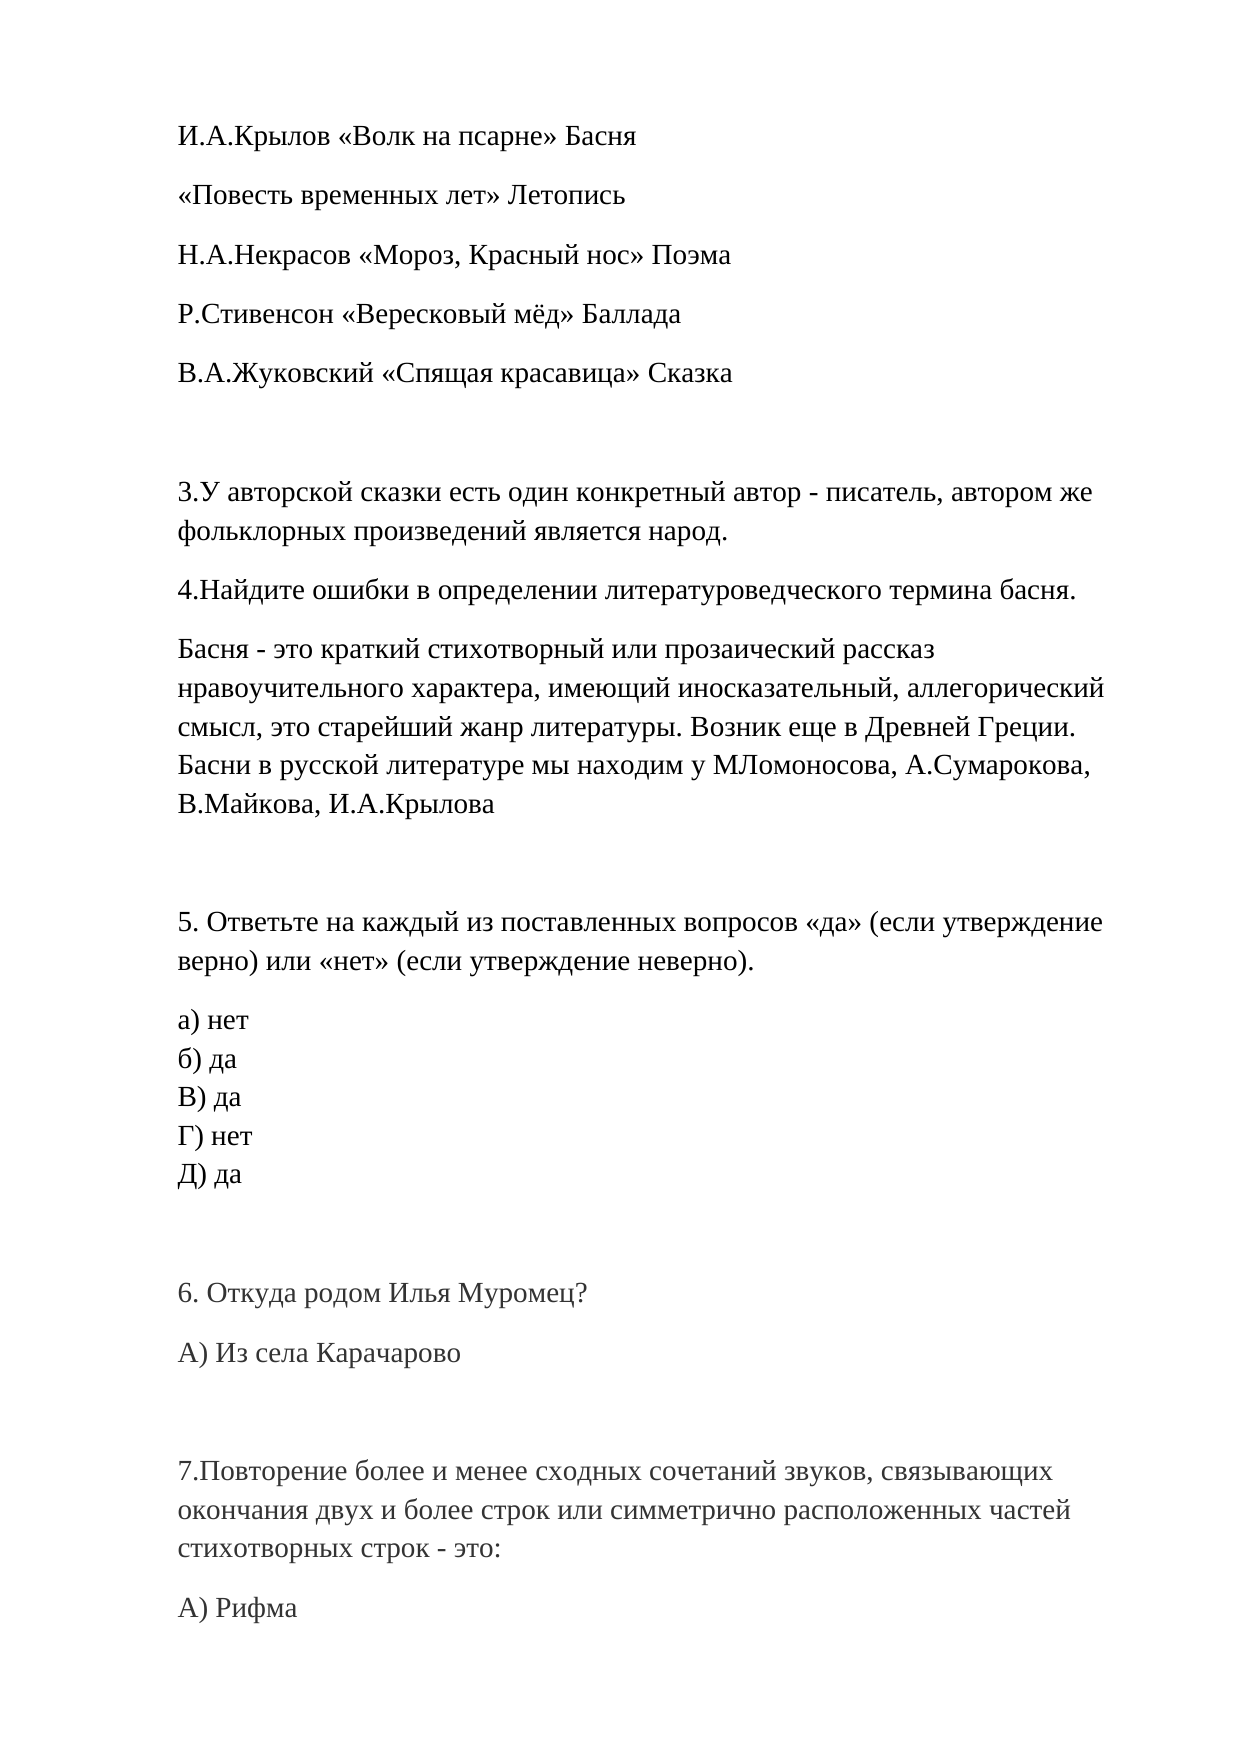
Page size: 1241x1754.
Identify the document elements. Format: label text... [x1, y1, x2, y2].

text В.А.Жуковский «Спящая красавица» Сказка [177, 356, 1152, 389]
text А) Рифма [177, 1590, 1152, 1623]
text а) нет б) да В) да Г) нет Д) да [177, 1002, 1152, 1190]
text «Повесть временных лет» Летопись [177, 177, 1152, 211]
text Н.А.Некрасов «Мороз, Красный нос» Поэма [177, 237, 1152, 270]
text 7.Повторение более и менее сходных сочетаний звуков, связывающих окончания двух и более строк или симметрично расположенных частей стихотворных строк - это: [177, 1453, 1152, 1564]
text 5. Ответьте на каждый из поставленных вопросов «да» (если утверждение верно) или «нет» (если утверждение неверно). [177, 904, 1152, 977]
text А) Из села Карачарово [177, 1335, 1152, 1368]
text И.А.Крылов «Волк на псарне» Басня [177, 118, 1152, 152]
text 4.Найдите ошибки в определении литературоведческого термина басня. [177, 572, 1152, 606]
text Р.Стивенсон «Вересковый мёд» Баллада [177, 296, 1152, 330]
text 3.У авторской сказки есть один конкретный автор - писатель, автором же фольклорных произведений является народ. [177, 474, 1152, 546]
text Басня - это краткий стихотворный или прозаический рассказ нравоучительного характера, имеющий иносказательный, аллегорический смысл, это старейший жанр литературы. Возник еще в Древней Греции. Басни в русской литературе мы находим у МЛомоносова, А.Сумарокова, В.Майкова, И.А.Крылова [177, 632, 1152, 819]
text 6. Откуда родом Илья Муромец? [177, 1275, 1152, 1309]
